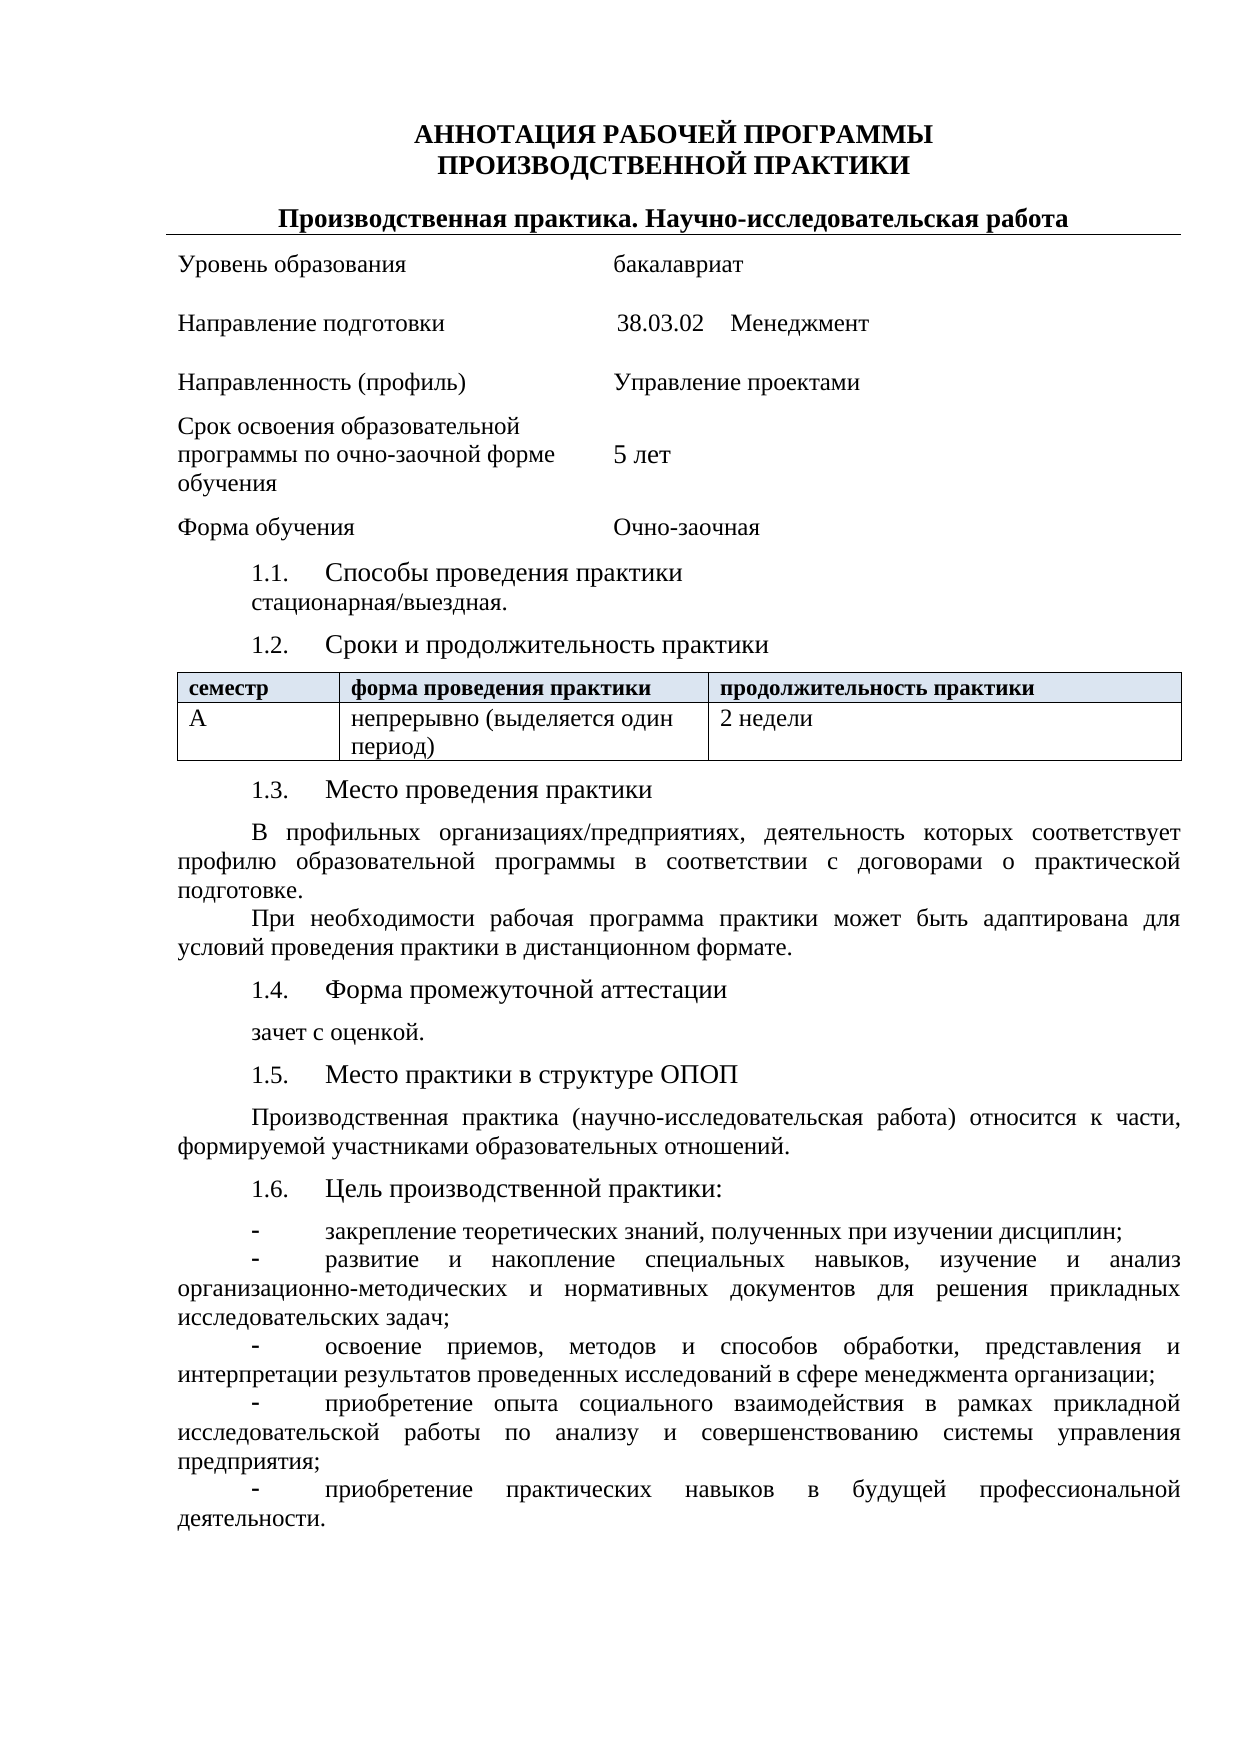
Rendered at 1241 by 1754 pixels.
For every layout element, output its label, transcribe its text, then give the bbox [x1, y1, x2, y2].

list освоение приемов, методов и способов обработки, представления и интерпретации результатов проведенных исследований в сфере менеджмента организации; [177, 1331, 1181, 1388]
table_cell непрерывно (выделяется один период) [340, 703, 708, 760]
subtitle Сроки и продолжительность практики [251, 628, 1181, 659]
table_cell Форма обучения [166, 497, 602, 556]
table_cell Очно-заочная [602, 497, 1181, 556]
table_cell Направленность (профиль) [166, 352, 602, 411]
table_cell 38.03.02 [602, 293, 719, 352]
subtitle Место проведения практики [251, 774, 1181, 805]
table_cell Срок освоения образовательной программы по очно-заочной форме обучения [166, 411, 602, 497]
table_cell Уровень образования [166, 235, 602, 293]
table_header форма проведения практики [340, 673, 708, 702]
table_cell А [178, 703, 339, 760]
list приобретение опыта социального взаимодействия в рамках прикладной исследовательской работы по анализу и совершенствованию системы управления предприятия; [177, 1388, 1181, 1474]
table_cell Направление подготовки [166, 293, 602, 352]
table_cell бакалавриат [602, 235, 1181, 293]
list При необходимости рабочая программа практики может быть адаптирована для условий проведения практики в дистанционном формате. [177, 903, 1181, 961]
list приобретение практических навыков в будущей профессиональной деятельности. [177, 1474, 1181, 1532]
subtitle Цель производственной практики: [251, 1172, 1181, 1203]
table_cell Производственная практика. Научно-исследовательская работа [166, 180, 1181, 233]
subtitle Форма промежуточной аттестации [251, 973, 1181, 1005]
list Производственная практика (научно-исследовательская работа) относится к части, формируемой участниками образовательных отношений. [177, 1102, 1181, 1159]
table_header продолжительность практики [709, 673, 1181, 702]
table_header АННОТАЦИЯ РАБОЧЕЙ ПРОГРАММЫ ПРОИЗВОДСТВЕННОЙ ПРАКТИКИ [166, 118, 1181, 180]
list зачет с оценкой. [177, 1017, 1181, 1046]
list стационарная/выездная. [177, 587, 1181, 616]
subtitle Способы проведения практики [251, 556, 1181, 587]
table_cell Менеджмент [719, 293, 1181, 352]
list закрепление теоретических знаний, полученных при изучении дисциплин; [177, 1216, 1181, 1244]
table_cell 2 недели [709, 703, 1181, 760]
table_cell Управление проектами [602, 352, 1181, 411]
list В профильных организациях/предприятиях, деятельность которых соответствует профилю образовательной программы в соответствии с договорами о практической подготовке. [177, 817, 1181, 903]
table_header семестр [178, 673, 339, 702]
table_cell 5 лет [602, 411, 1181, 497]
list развитие и накопление специальных навыков, изучение и анализ организационно-методических и нормативных документов для решения прикладных исследовательских задач; [177, 1244, 1181, 1331]
subtitle Место практики в структуре ОПОП [251, 1058, 1181, 1089]
